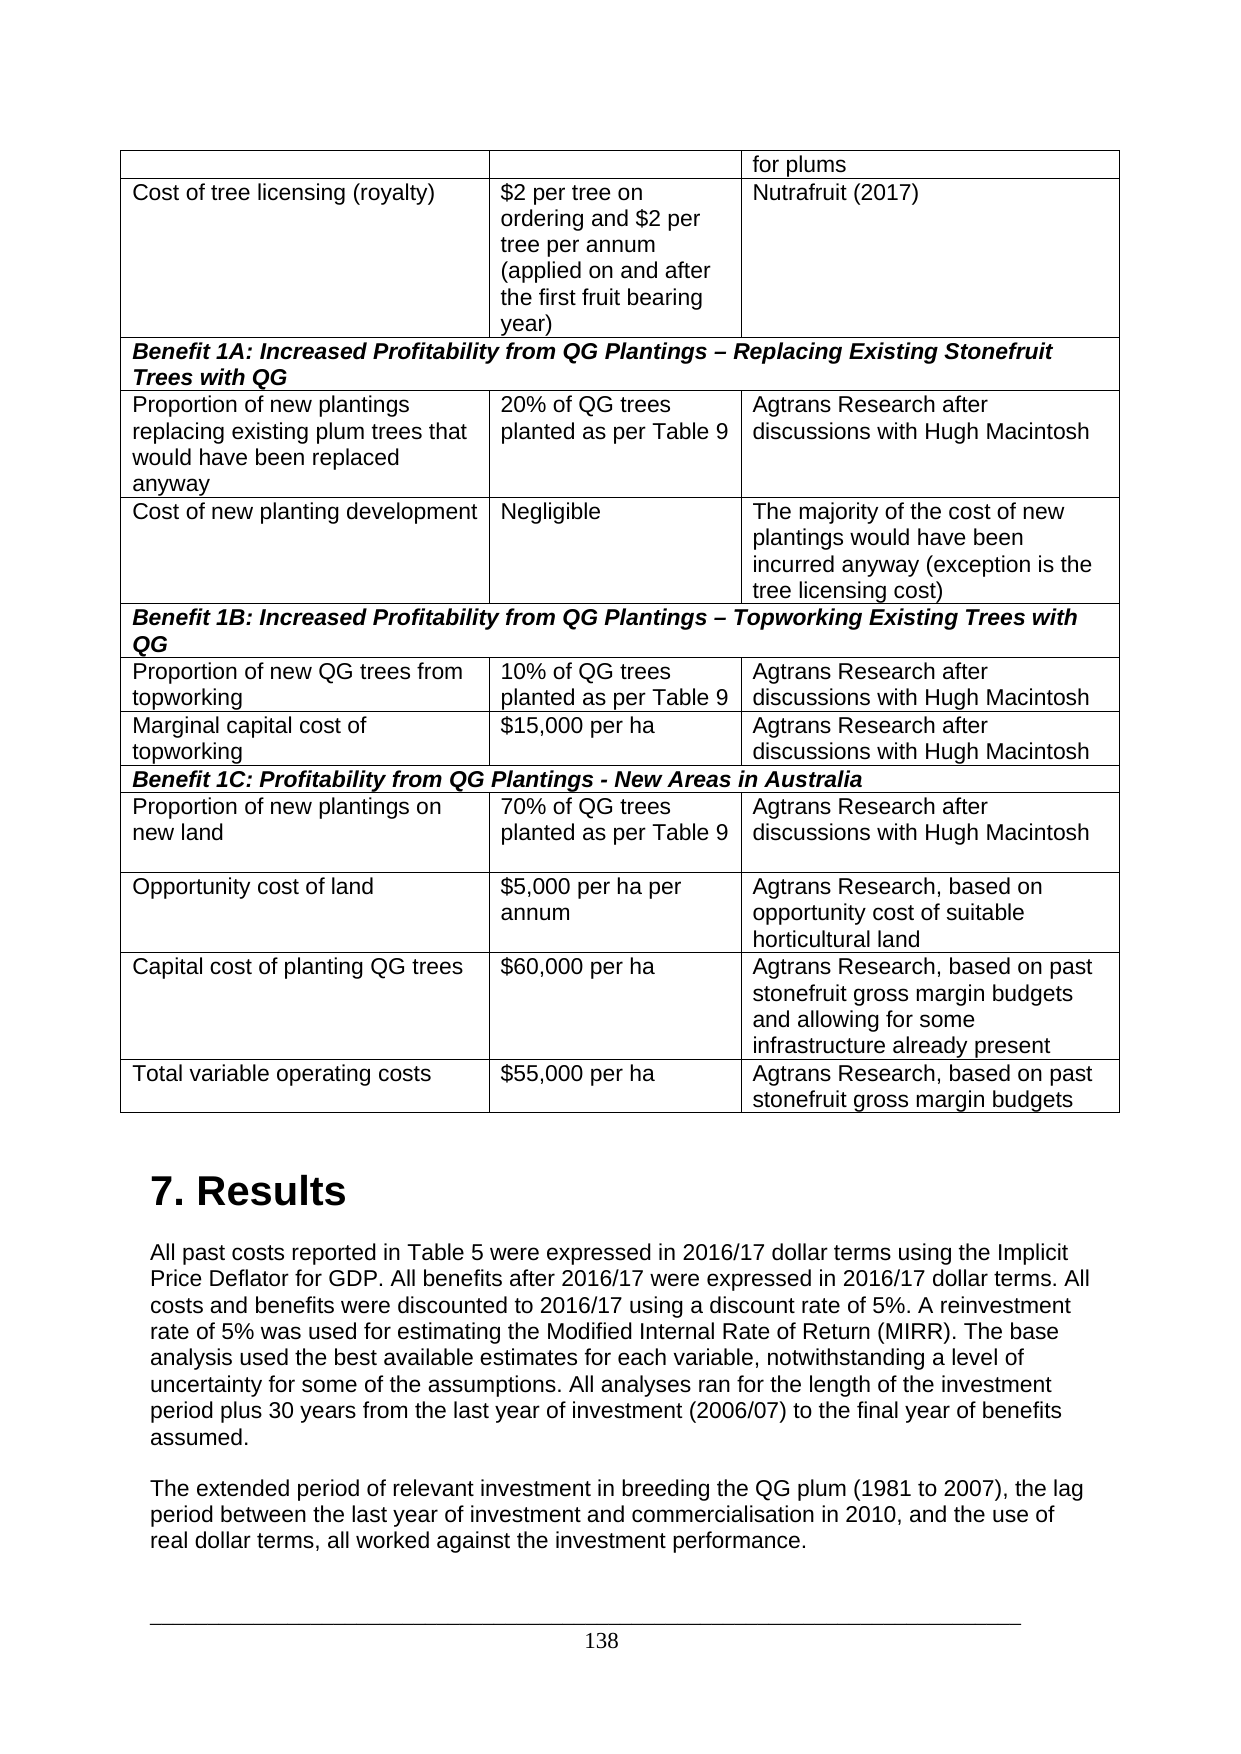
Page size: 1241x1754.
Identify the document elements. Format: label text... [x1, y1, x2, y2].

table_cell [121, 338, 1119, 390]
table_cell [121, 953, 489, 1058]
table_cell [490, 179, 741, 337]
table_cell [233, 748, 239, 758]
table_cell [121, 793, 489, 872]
text 7. Results [150, 1166, 1090, 1214]
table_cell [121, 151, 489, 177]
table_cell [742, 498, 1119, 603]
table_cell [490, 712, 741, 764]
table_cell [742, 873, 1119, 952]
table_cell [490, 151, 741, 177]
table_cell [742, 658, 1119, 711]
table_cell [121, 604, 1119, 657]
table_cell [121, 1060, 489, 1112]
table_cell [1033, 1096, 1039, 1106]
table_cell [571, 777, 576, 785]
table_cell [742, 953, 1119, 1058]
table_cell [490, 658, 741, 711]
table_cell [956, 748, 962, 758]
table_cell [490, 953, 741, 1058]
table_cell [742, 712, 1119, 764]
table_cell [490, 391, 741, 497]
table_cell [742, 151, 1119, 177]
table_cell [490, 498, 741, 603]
text The extended period of relevant investment in breeding the QG plum (1981 to 2007), the lag period between the last year of investment and commercialisation in 2010, and the use of real dollar terms, all worked against the investment performance. [150, 1475, 1090, 1554]
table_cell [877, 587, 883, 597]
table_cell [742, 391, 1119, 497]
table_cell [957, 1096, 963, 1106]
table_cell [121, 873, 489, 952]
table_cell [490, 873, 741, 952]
text All past costs reported in Table 5 were expressed in 2016/17 dollar terms using the Implicit Price Deflator for GDP. All benefits after 2016/17 were expressed in 2016/17 dollar terms. All costs and benefits were discounted to 2016/17 using a discount rate of 5%. A reinvestment rate of 5% was used for estimating the Modified Internal Rate of Return (MIRR). The base analysis used the best available estimates for each variable, notwithstanding a level of uncertainty for some of the assumptions. All analyses ran for the length of the investment period plus 30 years from the last year of investment (2006/07) to the final year of benefits assumed. [150, 1239, 1090, 1450]
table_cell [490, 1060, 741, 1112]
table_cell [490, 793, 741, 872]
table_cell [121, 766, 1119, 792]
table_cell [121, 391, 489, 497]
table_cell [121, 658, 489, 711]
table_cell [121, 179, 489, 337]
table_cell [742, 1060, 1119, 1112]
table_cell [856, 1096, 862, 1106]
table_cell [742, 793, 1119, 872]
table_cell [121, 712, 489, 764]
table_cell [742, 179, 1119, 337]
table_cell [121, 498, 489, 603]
